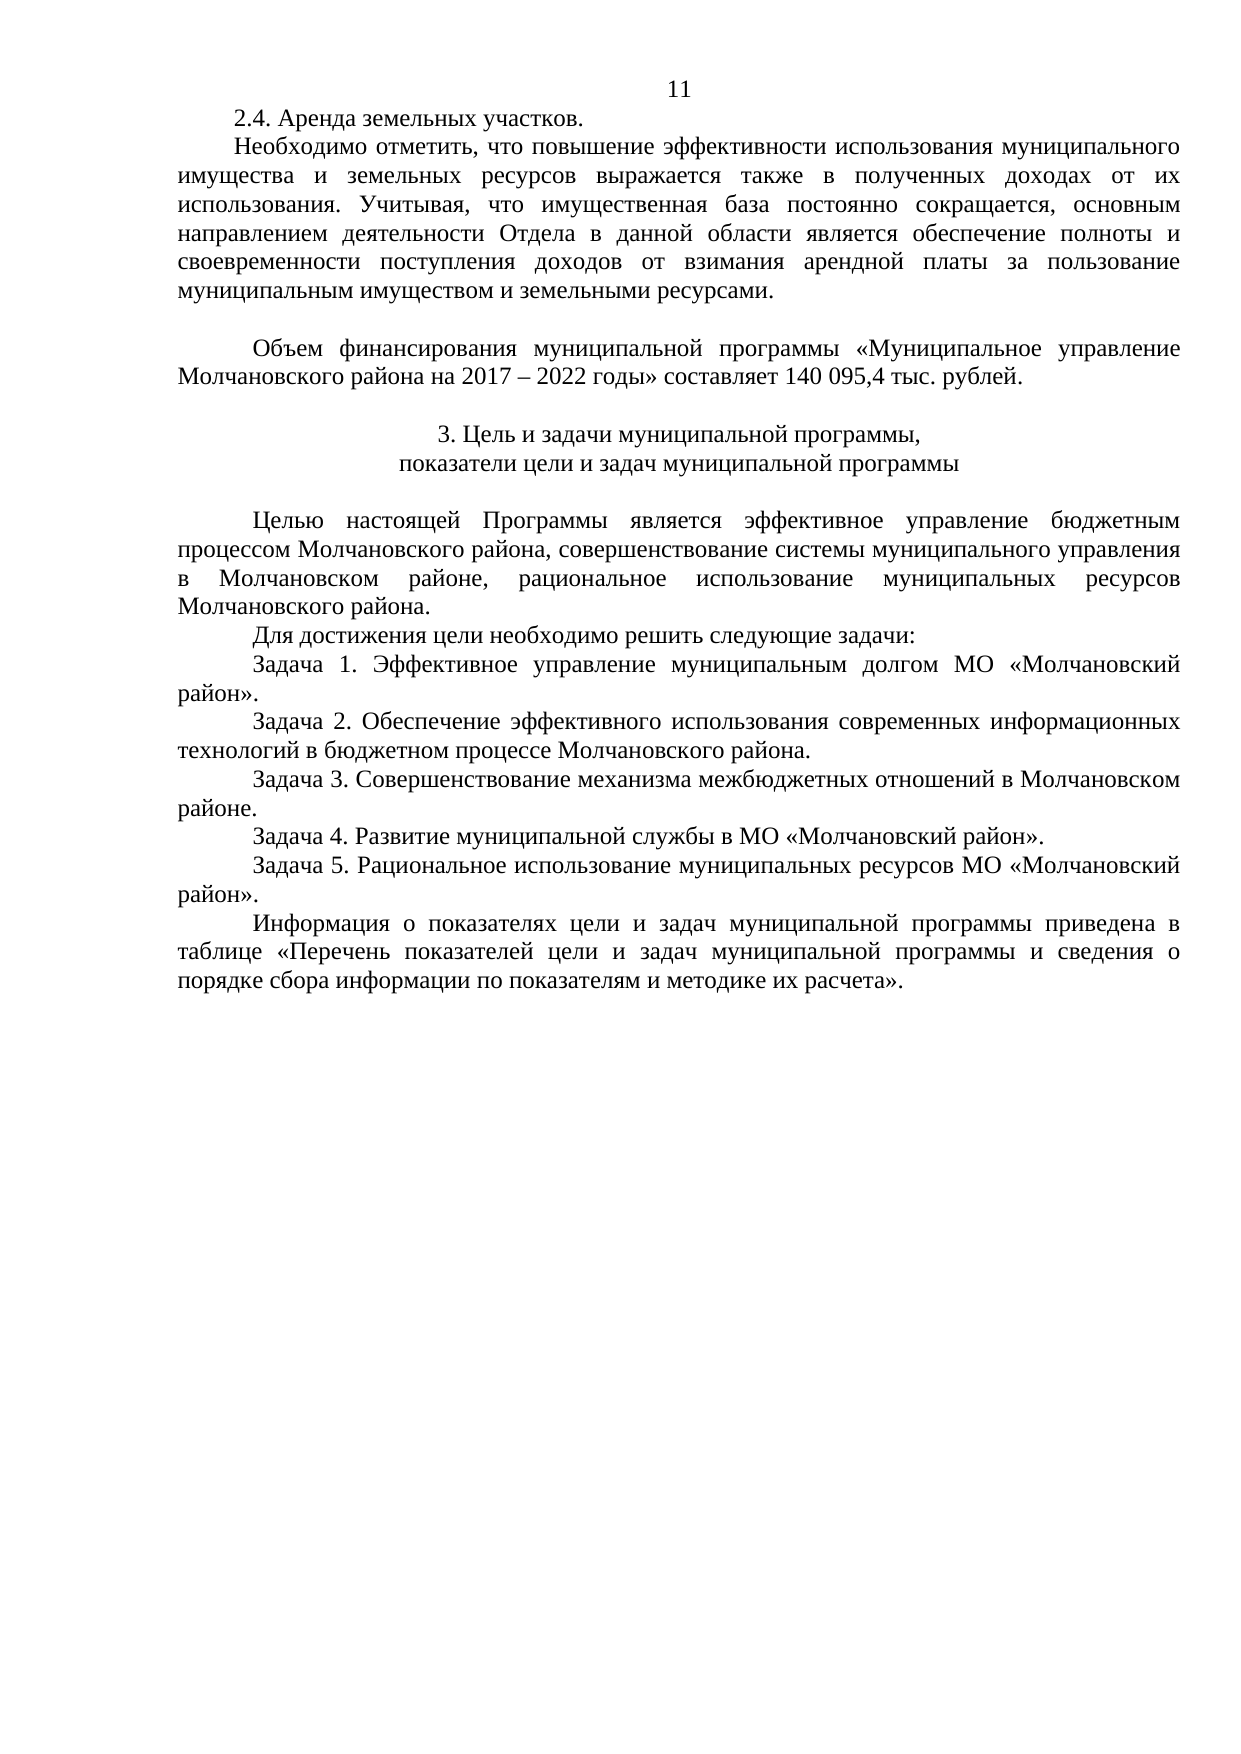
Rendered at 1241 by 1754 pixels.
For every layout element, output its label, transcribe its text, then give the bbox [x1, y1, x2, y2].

text 2.4. Аренда земельных участков. [177, 103, 1181, 131]
text Информация о показателях цели и задач муниципальной программы приведена в таблице «Перечень показателей цели и задач муниципальной программы и сведения о порядке сбора информации по показателям и методике их расчета». [177, 908, 1181, 994]
text Задача 5. Рациональное использование муниципальных ресурсов МО «Молчановский район». [177, 850, 1181, 908]
text Целью настоящей Программы является эффективное управление бюджетным процессом Молчановского района, совершенствование системы муниципального управления в Молчановском районе, рациональное использование муниципальных ресурсов Молчановского района. [177, 505, 1181, 620]
text Задача 1. Эффективное управление муниципальным долгом МО «Молчановский район». [177, 649, 1181, 706]
text Для достижения цели необходимо решить следующие задачи: [177, 620, 1181, 649]
text Задача 4. Развитие муниципальной службы в МО «Молчановский район». [177, 821, 1181, 850]
text показатели цели и задач муниципальной программы [177, 448, 1181, 476]
text Задача 2. Обеспечение эффективного использования современных информационных технологий в бюджетном процессе Молчановского района. [177, 706, 1181, 764]
text Объем финансирования муниципальной программы «Муниципальное управление Молчановского района на 2017 – 2022 годы» составляет 140 095,4 тыс. рублей. [177, 333, 1181, 390]
text Необходимо отметить, что повышение эффективности использования муниципального имущества и земельных ресурсов выражается также в полученных доходах от их использования. Учитывая, что имущественная база постоянно сокращается, основным направлением деятельности Отдела в данной области является обеспечение полноты и своевременности поступления доходов от взимания арендной платы за пользование муниципальным имуществом и земельными ресурсами. [177, 131, 1181, 304]
text Задача 3. Совершенствование механизма межбюджетных отношений в Молчановском районе. [177, 764, 1181, 821]
text 3. Цель и задачи муниципальной программы, [177, 419, 1181, 448]
